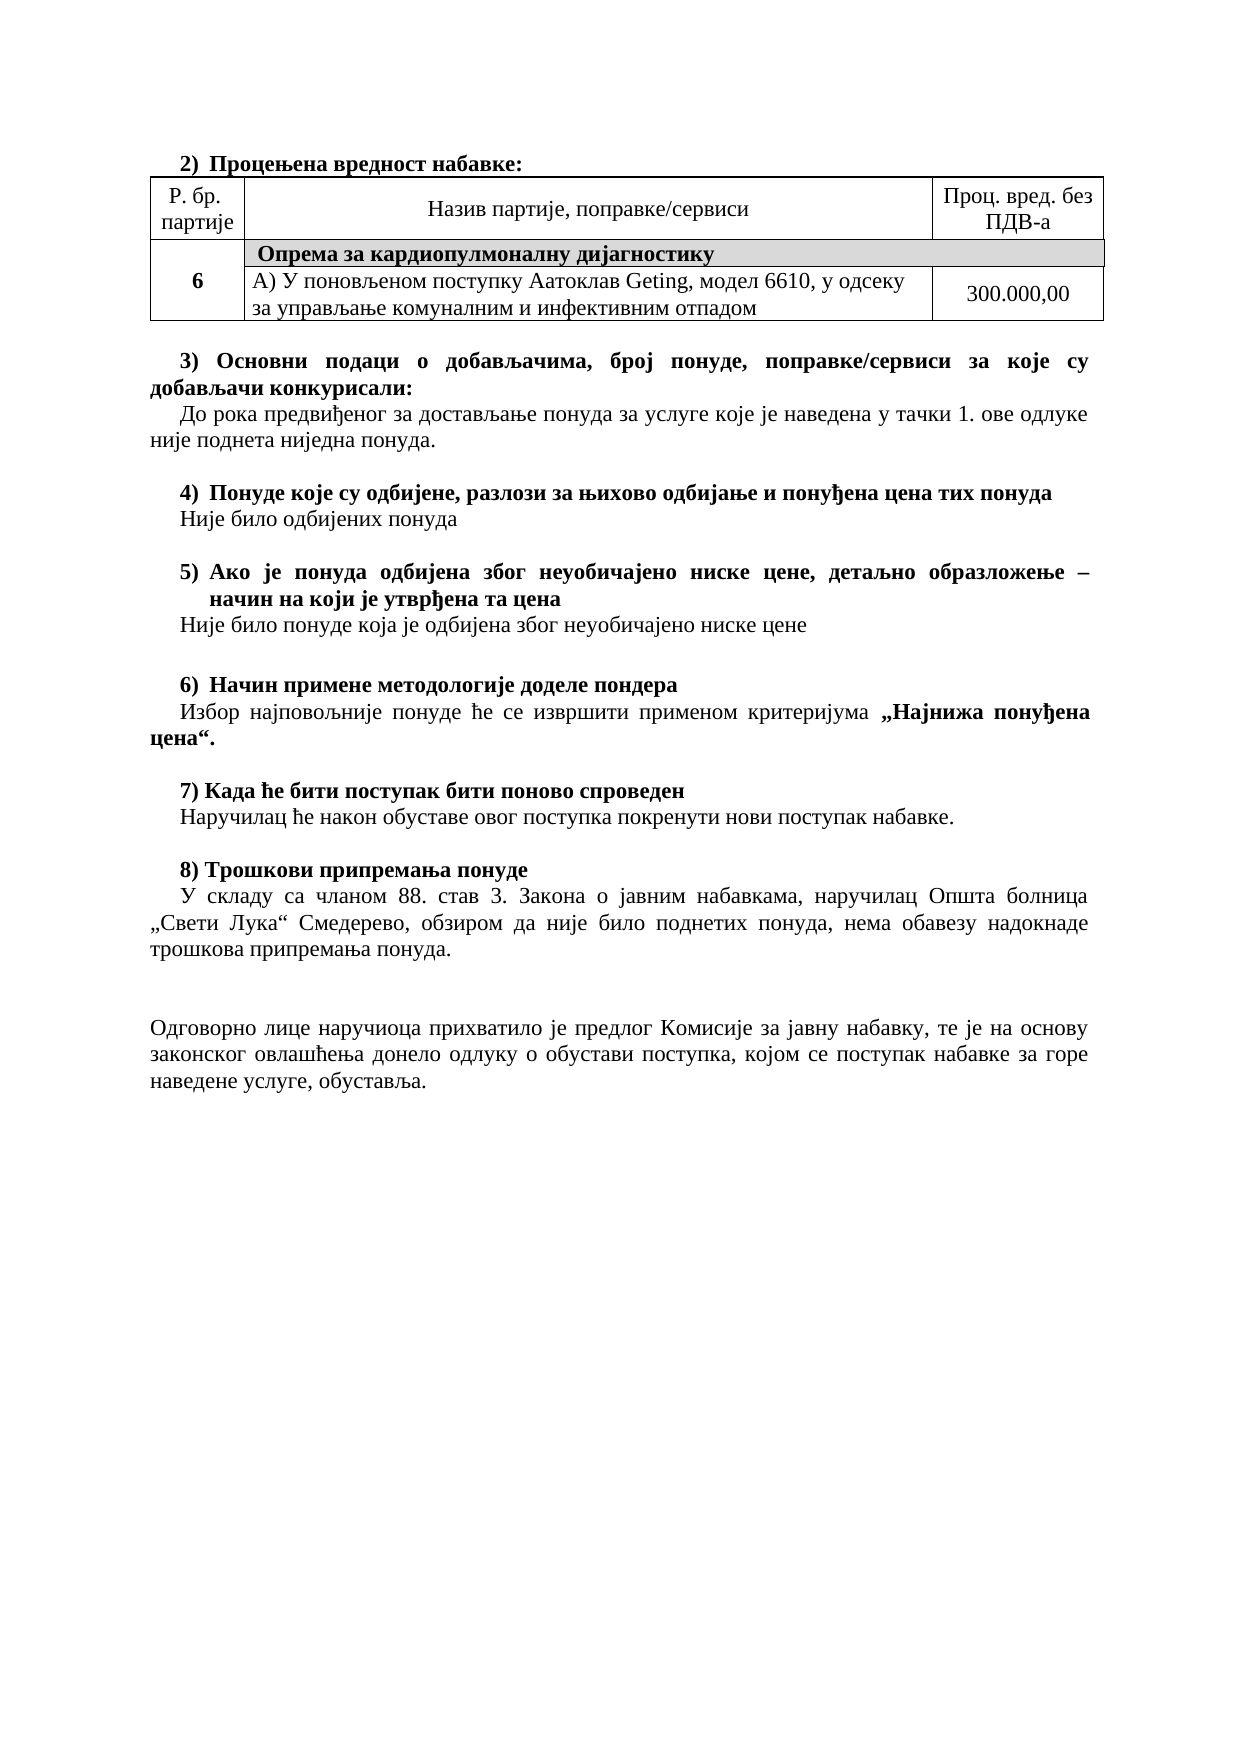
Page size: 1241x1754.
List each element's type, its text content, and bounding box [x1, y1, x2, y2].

list Начин примене методологије доделе пондера [179, 671, 1090, 698]
text У складу са чланом 88. став 3. Закона о јавним набавкама, наручилац Општа болница „Свети Лука“ Смедерево, обзиром да није било поднетих понуда, нема обавезу надокнаде трошкова припремања понуда. [150, 882, 1090, 961]
text Одговорно лице наручиоца прихватило је предлог Комисије за јавну набавку, те је на основу законског овлашћења донело одлуку о обустави поступка, којом се поступак набавке за горе наведене услуге, обуставља. [150, 1014, 1090, 1093]
text Није било понуде која је одбијена због неуобичајено ниске цене [150, 611, 1090, 637]
table_header Проц. вред. без ПДВ-а [933, 178, 1103, 239]
text Наручилац ће након обуставе овог поступка покренути нови поступак набавке. [150, 803, 1090, 829]
text Избор најповољније понуде ће се извршити применом критеријума „Најнижа понуђена цена“. [150, 698, 1090, 750]
list Понуде које су одбијене, разлози за њихово одбијање и понуђена цена тих понуда [179, 479, 1090, 506]
text Није било одбијених понуда [150, 506, 1090, 532]
table_cell Опрема за кардиопулмоналну дијагностику [245, 240, 1104, 266]
table_header Р. бр. партије [151, 178, 244, 239]
text 3) Основни подаци о добављачима, број понуде, поправке/сервиси за које су добављачи конкурисали: [150, 347, 1090, 400]
table_header Назив партије, поправке/сервиси [245, 178, 932, 239]
list Процењена вредност набавке: [179, 150, 1090, 176]
text 7) Када ће бити поступак бити поново спроведен [150, 777, 1090, 803]
text До рока предвиђеног за достављање понуда за услуге које је наведена у тачки 1. ове одлуке није поднета ниједна понуда. [150, 400, 1090, 453]
table_cell 6 [151, 240, 244, 320]
list Ако је понуда одбијена због неуобичајено ниске цене, детаљно образложење – начин на који је утврђена та цена [179, 558, 1090, 611]
table_cell 300.000,00 [933, 267, 1103, 320]
table_cell А) У поновљеном поступку Аатоклав Geting, модел 6610, у одсеку за управљање комуналним и инфективним отпадом [245, 267, 932, 320]
text 8) Трошкови припремања понуде [150, 856, 1090, 882]
